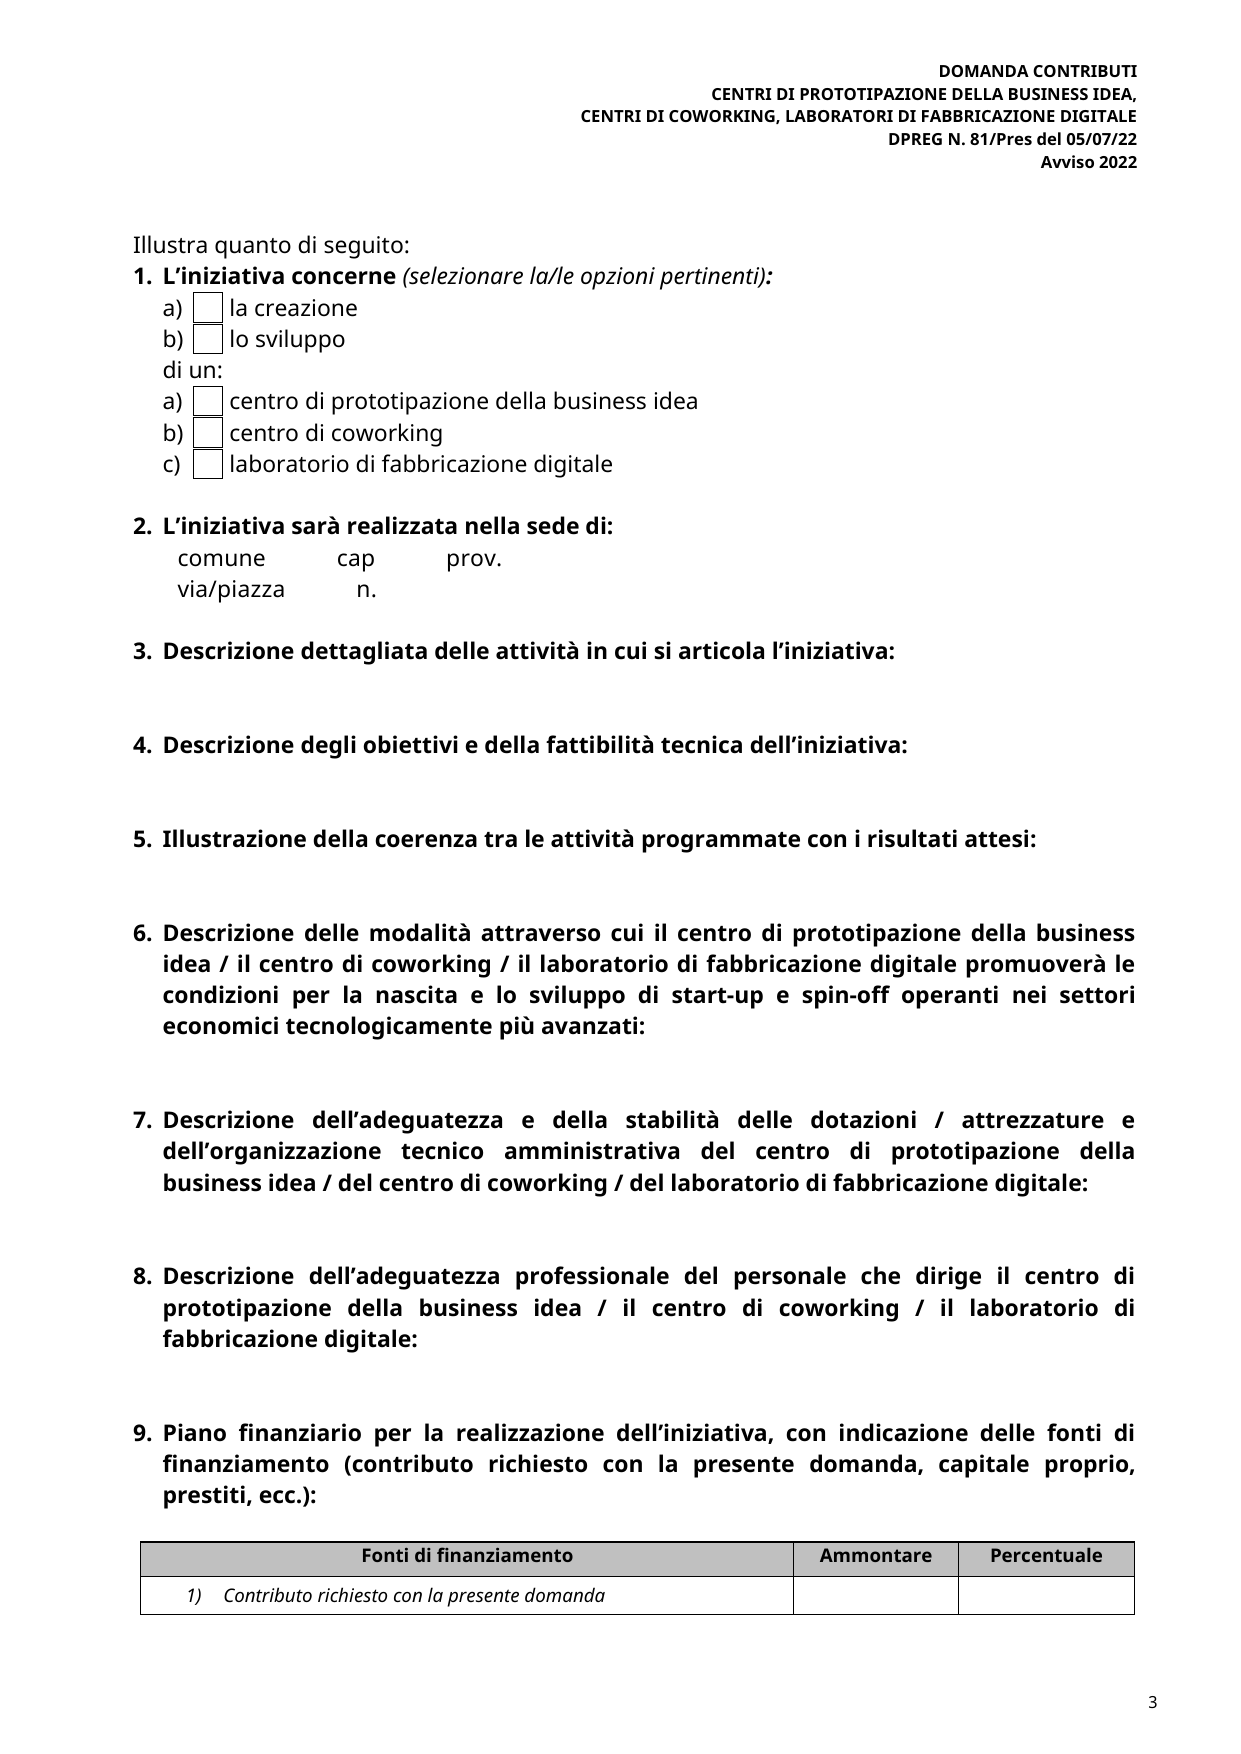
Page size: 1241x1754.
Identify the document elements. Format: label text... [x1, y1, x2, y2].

table_header Ammontare [794, 1543, 958, 1576]
list di un: [162, 354, 1137, 385]
text Illustra quanto di seguito: [133, 229, 1137, 260]
list Illustrazione della coerenza tra le attività programmate con i risultati attesi: [133, 823, 1137, 854]
text comune cap prov. [177, 541, 1137, 573]
list Descrizione degli obiettivi e della fattibilità tecnica dell’iniziativa: [133, 729, 1137, 760]
list b) centro di coworking [162, 416, 1137, 448]
text via/piazza n. [177, 573, 1137, 604]
list Piano finanziario per la realizzazione dell’iniziativa, con indicazione delle fonti di finanziamento (contributo richiesto con la presente domanda, capitale proprio, prestiti, ecc.): [133, 1416, 1137, 1510]
table_header Fonti di finanziamento [141, 1543, 793, 1576]
table_cell Contributo richiesto con la presente domanda [141, 1577, 793, 1614]
list a) centro di prototipazione della business idea [162, 385, 1137, 416]
list Descrizione dettagliata delle attività in cui si articola l’iniziativa: [133, 635, 1137, 666]
list c) laboratorio di fabbricazione digitale [162, 448, 1137, 479]
list b) lo sviluppo [162, 323, 1137, 354]
list L’iniziativa sarà realizzata nella sede di: [133, 510, 1137, 541]
list Descrizione dell’adeguatezza e della stabilità delle dotazioni / attrezzature e dell’organizzazione tecnico amministrativa del centro di prototipazione della business idea / del centro di coworking / del laboratorio di fabbricazione digitale: [133, 1104, 1137, 1198]
list L’iniziativa concerne (selezionare la/le opzioni pertinenti): [133, 260, 1137, 291]
table_header Percentuale [959, 1543, 1134, 1576]
list Descrizione delle modalità attraverso cui il centro di prototipazione della business idea / il centro di coworking / il laboratorio di fabbricazione digitale promuoverà le condizioni per la nascita e lo sviluppo di start-up e spin-off operanti nei settori economici tecnologicamente più avanzati: [133, 916, 1137, 1041]
list Descrizione dell’adeguatezza professionale del personale che dirige il centro di prototipazione della business idea / il centro di coworking / il laboratorio di fabbricazione digitale: [133, 1260, 1137, 1354]
table_cell [794, 1577, 958, 1614]
list a) la creazione [162, 291, 1137, 323]
table_cell [959, 1577, 1134, 1614]
